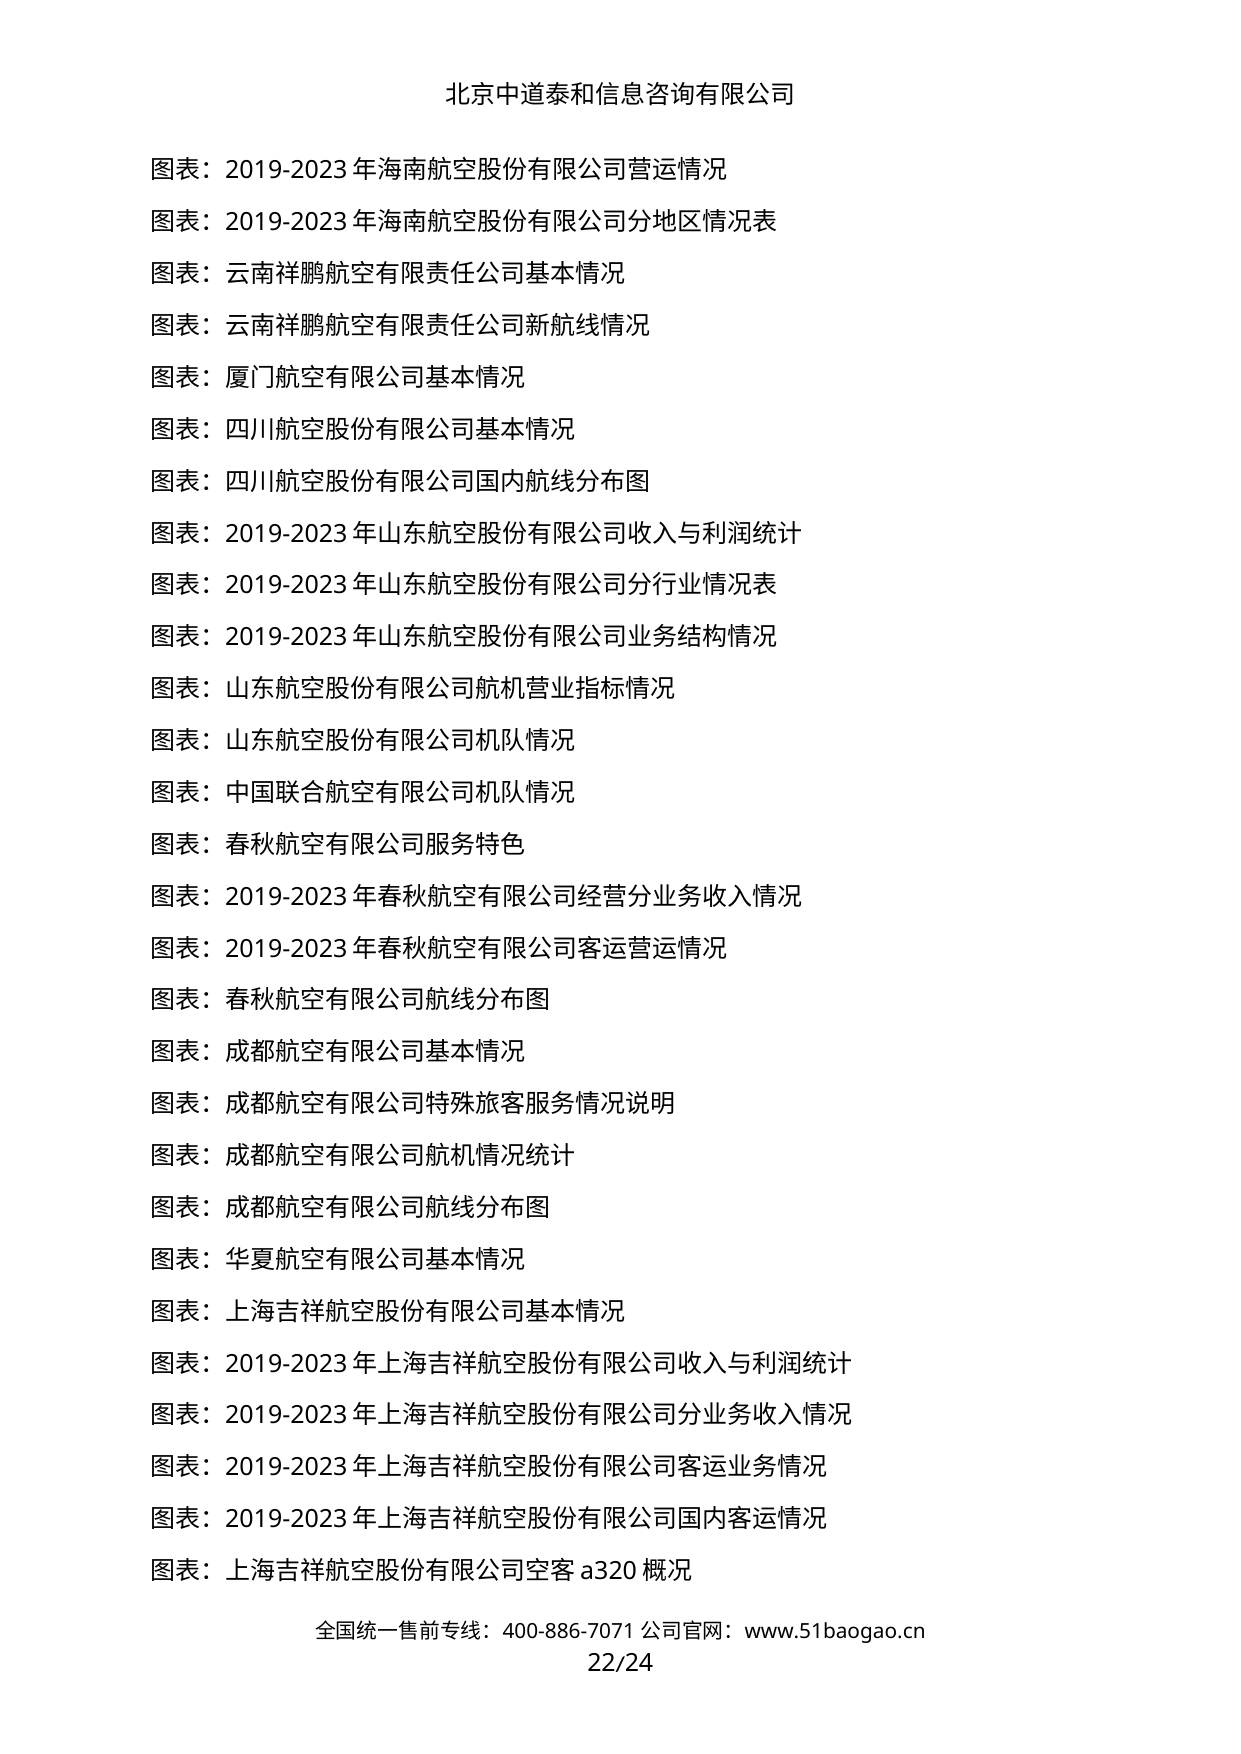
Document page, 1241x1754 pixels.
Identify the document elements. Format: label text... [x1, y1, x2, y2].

text 图表：2019-2023年上海吉祥航空股份有限公司分业务收入情况 [150, 1395, 1090, 1431]
text 图表：中国联合航空有限公司机队情况 [150, 772, 1090, 809]
text 图表：山东航空股份有限公司机队情况 [150, 721, 1090, 757]
text 图表：春秋航空有限公司服务特色 [150, 824, 1090, 861]
text 图表：云南祥鹏航空有限责任公司新航线情况 [150, 306, 1090, 342]
text 图表：2019-2023年上海吉祥航空股份有限公司国内客运情况 [150, 1499, 1090, 1535]
text 图表：2019-2023年春秋航空有限公司经营分业务收入情况 [150, 876, 1090, 912]
text 图表：厦门航空有限公司基本情况 [150, 357, 1090, 394]
text 图表：上海吉祥航空股份有限公司空客a320概况 [150, 1551, 1090, 1587]
text 图表：2019-2023年海南航空股份有限公司营运情况 [150, 150, 1090, 186]
text 图表：2019-2023年山东航空股份有限公司收入与利润统计 [150, 513, 1090, 549]
text 图表：2019-2023年山东航空股份有限公司业务结构情况 [150, 617, 1090, 653]
text 图表：上海吉祥航空股份有限公司基本情况 [150, 1291, 1090, 1327]
text 图表：云南祥鹏航空有限责任公司基本情况 [150, 254, 1090, 290]
text 图表：山东航空股份有限公司航机营业指标情况 [150, 669, 1090, 705]
text 图表：成都航空有限公司航机情况统计 [150, 1136, 1090, 1172]
text 图表：2019-2023年上海吉祥航空股份有限公司收入与利润统计 [150, 1343, 1090, 1379]
text 图表：四川航空股份有限公司国内航线分布图 [150, 461, 1090, 497]
text 图表：成都航空有限公司航线分布图 [150, 1187, 1090, 1224]
text 图表：华夏航空有限公司基本情况 [150, 1239, 1090, 1276]
text 图表：2019-2023年海南航空股份有限公司分地区情况表 [150, 202, 1090, 238]
text 图表：2019-2023年山东航空股份有限公司分行业情况表 [150, 565, 1090, 601]
text 图表：春秋航空有限公司航线分布图 [150, 980, 1090, 1016]
text 图表：四川航空股份有限公司基本情况 [150, 409, 1090, 446]
text 图表：2019-2023年春秋航空有限公司客运营运情况 [150, 928, 1090, 964]
text 图表：2019-2023年上海吉祥航空股份有限公司客运业务情况 [150, 1447, 1090, 1483]
text 图表：成都航空有限公司特殊旅客服务情况说明 [150, 1084, 1090, 1120]
text 图表：成都航空有限公司基本情况 [150, 1032, 1090, 1068]
